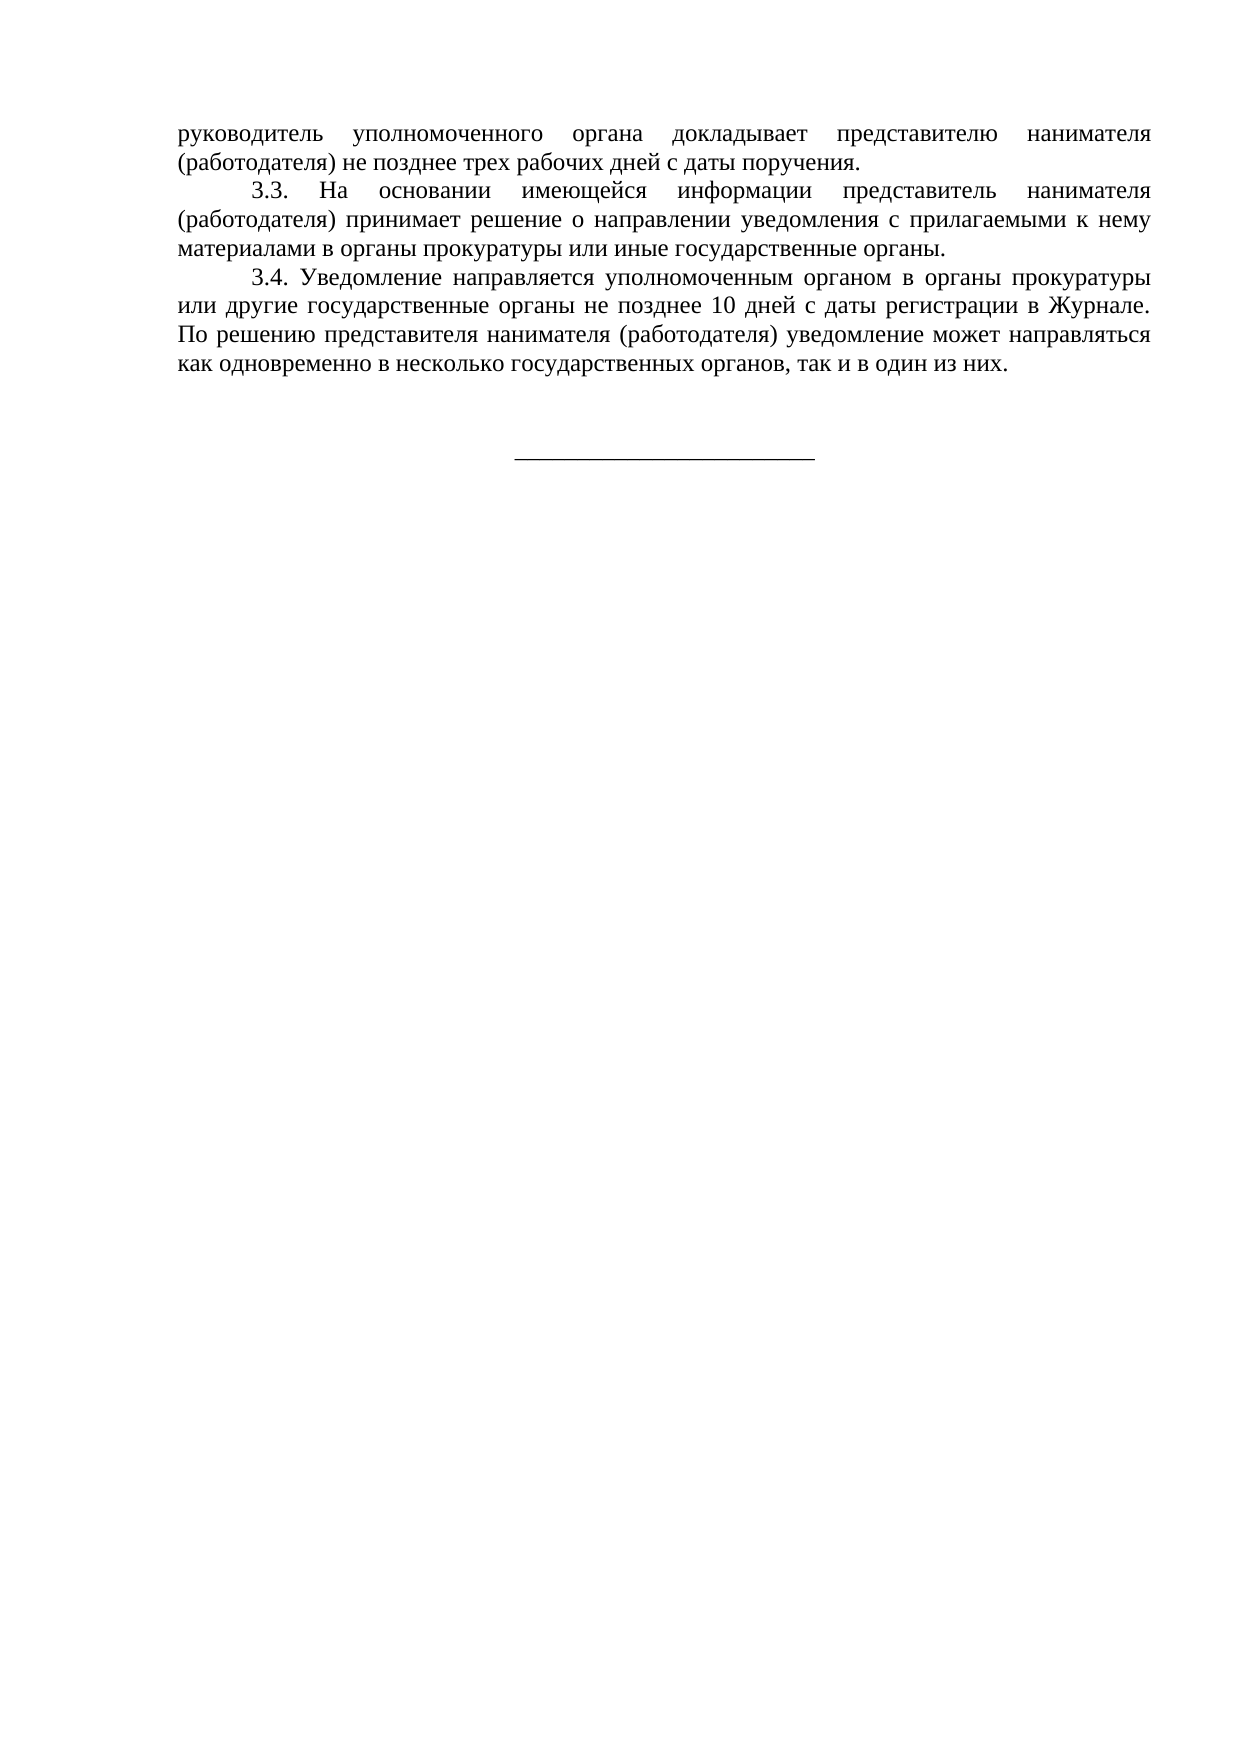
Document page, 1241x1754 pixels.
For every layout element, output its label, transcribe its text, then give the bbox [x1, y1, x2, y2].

text 3.4. Уведомление направляется уполномоченным органом в органы прокуратуры или другие государственные органы не позднее 10 дней с даты регистрации в Журнале. По решению представителя нанимателя (работодателя) уведомление может направляться как одновременно в несколько государственных органов, так и в один из них. [177, 262, 1152, 377]
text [177, 118, 1152, 176]
text ________________________ [177, 434, 1152, 463]
text 3.3. На основании имеющейся информации представитель нанимателя (работодателя) принимает решение о направлении уведомления с прилагаемыми к нему материалами в органы прокуратуры или иные государственные органы. [177, 176, 1152, 262]
